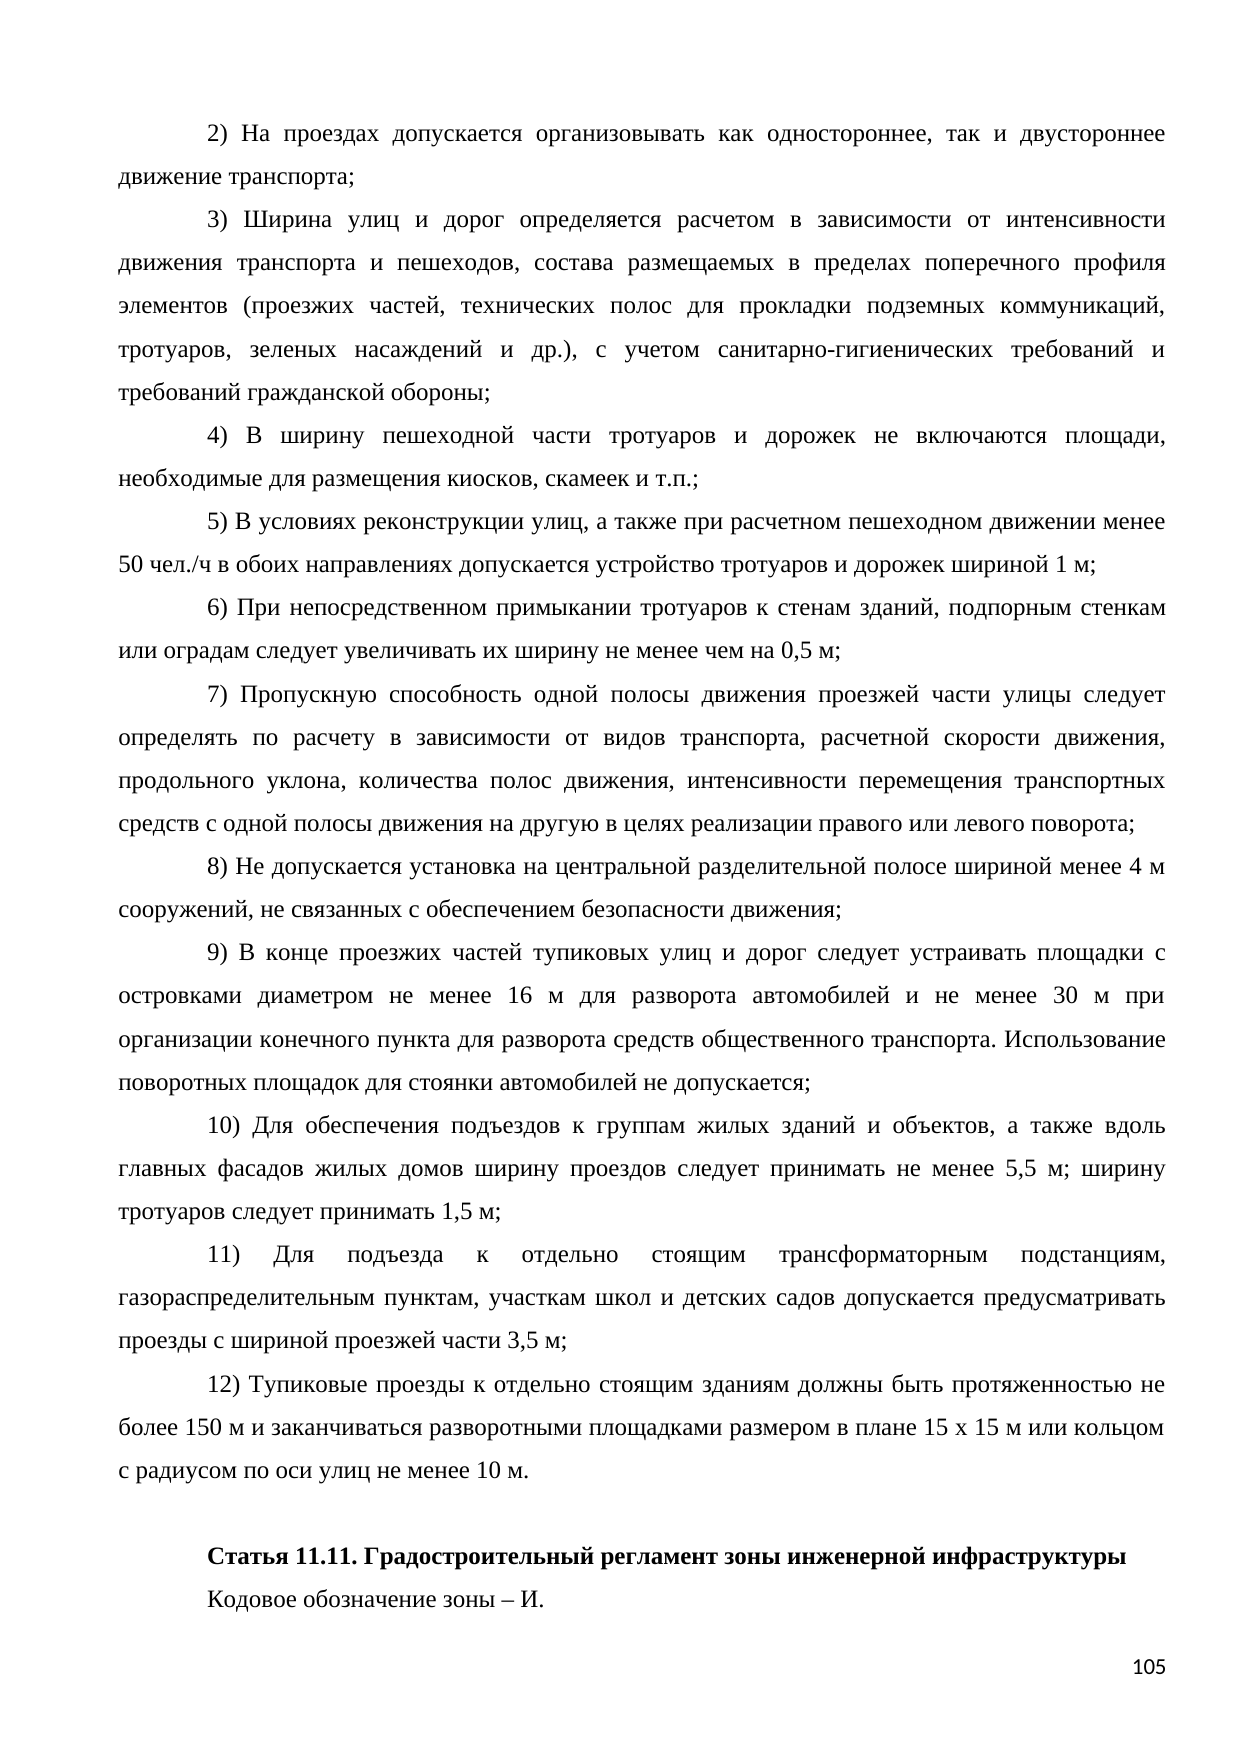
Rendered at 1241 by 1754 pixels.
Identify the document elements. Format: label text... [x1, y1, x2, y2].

text 3) Ширина улиц и дорог определяется расчетом в зависимости от интенсивности движения транспорта и пешеходов, состава размещаемых в пределах поперечного профиля элементов (проезжих частей, технических полос для прокладки подземных коммуникаций, тротуаров, зеленых насаждений и др.), с учетом санитарно-гигиенических требований и требований гражданской обороны; [118, 204, 1167, 406]
text 9) В конце проезжих частей тупиковых улиц и дорог следует устраивать площадки с островками диаметром не менее 16 м для разворота автомобилей и не менее 30 м при организации конечного пункта для разворота средств общественного транспорта. Использование поворотных площадок для стоянки автомобилей не допускается; [118, 937, 1167, 1096]
text 6) При непосредственном примыкании тротуаров к стенам зданий, подпорным стенкам или оградам следует увеличивать их ширину не менее чем на 0,5 м; [118, 592, 1167, 664]
text 4) В ширину пешеходной части тротуаров и дорожек не включаются площади, необходимые для размещения киосков, скамеек и т.п.; [118, 420, 1167, 492]
text 12) Тупиковые проезды к отдельно стоящим зданиям должны быть протяженностью не более 150 м и заканчиваться разворотными площадками размером в плане 15 x 15 м или кольцом с радиусом по оси улиц не менее 10 м. [118, 1369, 1167, 1484]
text 7) Пропускную способность одной полосы движения проезжей части улицы следует определять по расчету в зависимости от видов транспорта, расчетной скорости движения, продольного уклона, количества полос движения, интенсивности перемещения транспортных средств с одной полосы движения на другую в целях реализации правого или левого поворота; [118, 679, 1167, 837]
text 10) Для обеспечения подъездов к группам жилых зданий и объектов, а также вдоль главных фасадов жилых домов ширину проездов следует принимать не менее 5,5 м; ширину тротуаров следует принимать 1,5 м; [118, 1110, 1167, 1225]
text 5) В условиях реконструкции улиц, а также при расчетном пешеходном движении менее 50 чел./ч в обоих направлениях допускается устройство тротуаров и дорожек шириной 1 м; [118, 506, 1167, 578]
list Градостроительный регламент зоны инженерной инфраструктуры [118, 1541, 1167, 1570]
text 11) Для подъезда к отдельно стоящим трансформаторным подстанциям, газораспределительным пунктам, участкам школ и детских садов допускается предусматривать проезды с шириной проезжей части 3,5 м; [118, 1239, 1167, 1354]
text 2) На проездах допускается организовывать как одностороннее, так и двустороннее движение транспорта; [118, 118, 1167, 190]
text Кодовое обозначение зоны – И. [118, 1584, 1167, 1613]
text 8) Не допускается установка на центральной разделительной полосе шириной менее 4 м сооружений, не связанных с обеспечением безопасности движения; [118, 851, 1167, 923]
